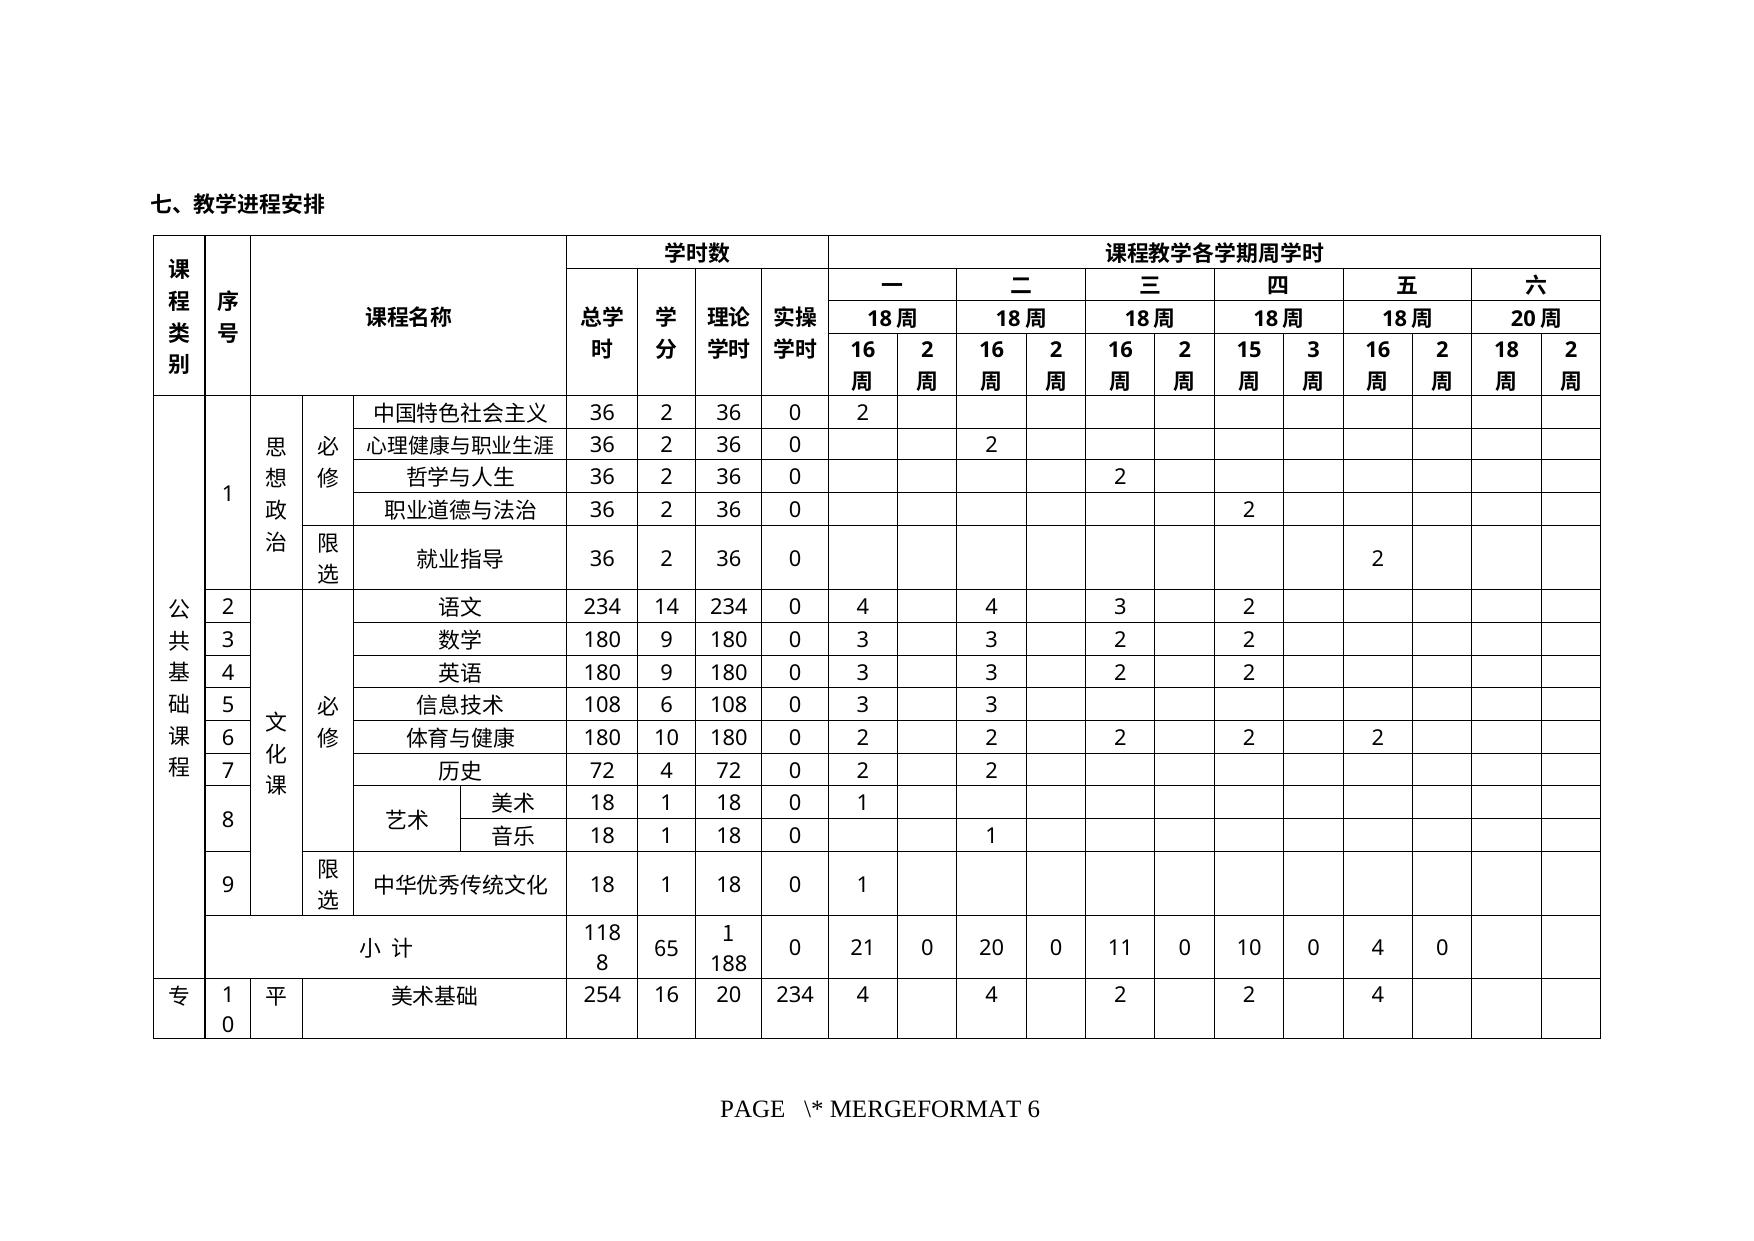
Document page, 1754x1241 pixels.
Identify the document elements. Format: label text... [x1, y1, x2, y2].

table_cell [957, 852, 1026, 915]
table_cell 1 [829, 852, 897, 915]
table_cell 平台课程 [251, 979, 302, 1038]
table_cell 学分 [638, 269, 695, 395]
table_cell 2周 [1155, 334, 1214, 395]
table_cell 总学时 [567, 269, 637, 395]
table_cell [1413, 429, 1471, 459]
table_cell [1027, 429, 1085, 459]
table_cell [1284, 979, 1343, 1038]
table_cell [1086, 852, 1154, 915]
table_cell [1413, 819, 1471, 851]
table_cell [1472, 979, 1541, 1038]
table_cell [1155, 979, 1214, 1038]
table_cell 16周 [829, 334, 897, 395]
table_cell [1027, 852, 1085, 915]
table_cell [1027, 754, 1085, 785]
table_cell [1215, 754, 1283, 785]
table_cell 限选 [303, 852, 353, 915]
table_cell [957, 396, 1026, 428]
table_cell [1413, 623, 1471, 654]
table_cell [1027, 688, 1085, 720]
table_cell [1284, 590, 1343, 622]
table_cell 2 [1215, 656, 1283, 687]
table_cell 0 [1027, 916, 1085, 978]
table_cell [1542, 590, 1600, 622]
table_cell 2周 [898, 334, 956, 395]
table_cell 4 [638, 754, 695, 785]
table_cell 4 [957, 590, 1026, 622]
table_cell [1155, 656, 1214, 687]
table_cell 2周 [1027, 334, 1085, 395]
table_cell [829, 493, 897, 525]
table_cell [1413, 688, 1471, 720]
table_cell 18周 [1472, 334, 1541, 395]
table_cell 18周 [1344, 301, 1471, 333]
table_header 学时数 [567, 236, 828, 267]
table_cell [1542, 526, 1600, 589]
table_cell 一 [829, 269, 956, 300]
table_cell 2周 [1413, 334, 1471, 395]
table_cell [1155, 754, 1214, 785]
table_cell 1 [638, 819, 695, 851]
table_cell 理论学时 [696, 269, 761, 395]
table_cell [1215, 852, 1283, 915]
table_cell 2 [1086, 656, 1154, 687]
table_cell 0 [762, 852, 828, 915]
table_cell 0 [762, 721, 828, 753]
table_cell 心理健康与职业生涯 [354, 429, 566, 459]
table_cell [1472, 819, 1541, 851]
table_cell 6 [638, 688, 695, 720]
table_cell 1 [957, 819, 1026, 851]
table_cell 3 [829, 656, 897, 687]
table_cell 3 [1086, 590, 1154, 622]
table_cell 14 [638, 590, 695, 622]
table_cell 2 [1086, 460, 1154, 492]
table_cell 必修 [303, 396, 353, 525]
table_cell [829, 819, 897, 851]
table_cell 180 [567, 656, 637, 687]
table_cell [1542, 460, 1600, 492]
table_cell [898, 526, 956, 589]
table_cell [898, 852, 956, 915]
table_cell 2 [1215, 493, 1283, 525]
table_cell 36 [567, 460, 637, 492]
table_cell [1344, 688, 1412, 720]
table_cell 36 [696, 493, 761, 525]
table_cell [898, 786, 956, 818]
table_cell [1284, 819, 1343, 851]
table_cell [1155, 526, 1214, 589]
table_cell [898, 979, 956, 1038]
table_cell 72 [696, 754, 761, 785]
table_cell [1086, 526, 1154, 589]
table_cell [1284, 493, 1343, 525]
table_cell 0 [762, 656, 828, 687]
table_cell [1472, 526, 1541, 589]
table_cell [898, 819, 956, 851]
table_cell 0 [762, 526, 828, 589]
table_cell 65 [638, 916, 695, 978]
table_cell [1027, 396, 1085, 428]
table_cell [1472, 916, 1541, 978]
table_cell [1344, 460, 1412, 492]
table_cell 0 [762, 396, 828, 428]
table_cell [1344, 429, 1412, 459]
table_cell [1344, 754, 1412, 785]
table_cell 18 [567, 819, 637, 851]
table_cell [1284, 656, 1343, 687]
table_cell [1472, 590, 1541, 622]
table_cell [898, 754, 956, 785]
table_cell [1215, 429, 1283, 459]
table_cell [1413, 721, 1471, 753]
table_cell [1215, 786, 1283, 818]
table_cell 二 [957, 269, 1085, 300]
table_cell [898, 656, 956, 687]
table_cell 2 [1086, 623, 1154, 654]
table_cell 8 [206, 786, 250, 851]
table_cell [1155, 493, 1214, 525]
table_cell [957, 493, 1026, 525]
table_cell 4 [206, 656, 250, 687]
table_cell 0 [762, 786, 828, 818]
table_cell 0 [762, 688, 828, 720]
table_cell [1027, 590, 1085, 622]
table_cell 必修 [303, 590, 353, 851]
table_cell [1542, 721, 1600, 753]
table_cell [1027, 786, 1085, 818]
table_cell [1542, 916, 1600, 978]
table_cell [1155, 623, 1214, 654]
table_cell 0 [1413, 916, 1471, 978]
table_cell 4 [957, 979, 1026, 1038]
table_cell 2 [1215, 590, 1283, 622]
table_cell 1188 [567, 916, 637, 978]
table_cell 信息技术 [354, 688, 566, 720]
table_cell 36 [567, 396, 637, 428]
table_cell [1284, 526, 1343, 589]
table_cell [1155, 786, 1214, 818]
table_cell 108 [567, 688, 637, 720]
table_cell 2 [1344, 721, 1412, 753]
table_cell [1027, 819, 1085, 851]
table_cell [1284, 786, 1343, 818]
table_cell [1344, 656, 1412, 687]
table_cell [1413, 493, 1471, 525]
table_cell 180 [696, 623, 761, 654]
table_cell 2 [957, 429, 1026, 459]
table_cell 16 [638, 979, 695, 1038]
table_cell 0 [762, 916, 828, 978]
table_cell 五 [1344, 269, 1471, 300]
table_cell [1472, 786, 1541, 818]
table_cell 4 [1344, 979, 1412, 1038]
table_cell 0 [898, 916, 956, 978]
table_cell [1027, 526, 1085, 589]
table_cell [1542, 493, 1600, 525]
table_cell [1413, 526, 1471, 589]
table_cell [1155, 460, 1214, 492]
table_cell [1086, 786, 1154, 818]
table_cell [1472, 754, 1541, 785]
table_cell 180 [696, 721, 761, 753]
table_cell [1215, 819, 1283, 851]
table_cell [1344, 396, 1412, 428]
table_cell [1542, 396, 1600, 428]
table_cell 3 [829, 688, 897, 720]
table_cell 专业技能课程 [154, 979, 204, 1038]
table_cell 2 [638, 429, 695, 459]
table_cell [1155, 590, 1214, 622]
table_cell [1344, 786, 1412, 818]
table_cell [1086, 688, 1154, 720]
table_cell [1155, 852, 1214, 915]
table_cell 4 [829, 979, 897, 1038]
table_cell [1472, 429, 1541, 459]
table_cell [1413, 852, 1471, 915]
table_cell [1027, 656, 1085, 687]
table_header 课程名称 [251, 236, 566, 395]
table_cell 18周 [1086, 301, 1214, 333]
table_cell 0 [762, 754, 828, 785]
table_cell [829, 526, 897, 589]
table_cell 16周 [1344, 334, 1412, 395]
table_cell [1542, 623, 1600, 654]
table_cell [1284, 688, 1343, 720]
table_cell [1542, 819, 1600, 851]
table_cell 思想政治 [251, 396, 302, 589]
table_cell 234 [696, 590, 761, 622]
table_cell 音乐 [461, 819, 566, 851]
table_cell 180 [696, 656, 761, 687]
table_cell [1344, 852, 1412, 915]
table_cell 3周 [1284, 334, 1343, 395]
table_cell 限选 [303, 526, 353, 589]
table_cell 1 [638, 786, 695, 818]
table_cell 2 [638, 396, 695, 428]
table_cell 18 [696, 819, 761, 851]
table_cell 0 [1155, 916, 1214, 978]
table_cell 0 [762, 623, 828, 654]
table_cell 10 [1215, 916, 1283, 978]
table_cell [1284, 396, 1343, 428]
table_cell [1155, 396, 1214, 428]
table_cell [1413, 754, 1471, 785]
table_cell [1155, 819, 1214, 851]
table_cell 就业指导 [354, 526, 566, 589]
table_cell 180 [567, 623, 637, 654]
table_cell 18 [696, 786, 761, 818]
table_cell 1 [829, 786, 897, 818]
table_cell 三 [1086, 269, 1214, 300]
table_cell 2 [829, 721, 897, 753]
table_cell [898, 590, 956, 622]
table_cell 16周 [1086, 334, 1154, 395]
table_cell 5 [206, 688, 250, 720]
table_cell [898, 429, 956, 459]
table_cell [1542, 429, 1600, 459]
table_cell 2 [829, 396, 897, 428]
table_cell 20 [957, 916, 1026, 978]
table_cell [1086, 754, 1154, 785]
table_cell 2 [1215, 721, 1283, 753]
table_cell 7 [206, 754, 250, 785]
table_cell [1542, 786, 1600, 818]
table_cell [898, 623, 956, 654]
table_cell [898, 688, 956, 720]
table_cell [1542, 979, 1600, 1038]
table_cell [1472, 852, 1541, 915]
table_cell [898, 493, 956, 525]
table_cell 历史 [354, 754, 566, 785]
table_cell 18周 [1215, 301, 1343, 333]
table_cell [1472, 623, 1541, 654]
table_cell [898, 460, 956, 492]
table_cell [898, 396, 956, 428]
table_cell 3 [829, 623, 897, 654]
table_cell 0 [762, 493, 828, 525]
table_cell 体育与健康 [354, 721, 566, 753]
table_cell [1086, 396, 1154, 428]
table_cell [1542, 656, 1600, 687]
table_cell 36 [696, 460, 761, 492]
table_cell 六 [1472, 269, 1600, 300]
table_cell [1542, 852, 1600, 915]
table_cell 234 [567, 590, 637, 622]
table_cell 9 [638, 623, 695, 654]
table_cell 职业道德与法治 [354, 493, 566, 525]
table_cell 中国特色社会主义 [354, 396, 566, 428]
table_cell [1413, 786, 1471, 818]
table_cell [1472, 656, 1541, 687]
table_cell [1284, 429, 1343, 459]
table_cell 1 [638, 852, 695, 915]
table_cell 4 [1344, 916, 1412, 978]
table_cell 234 [762, 979, 828, 1038]
table_cell [1284, 460, 1343, 492]
table_cell 英语 [354, 656, 566, 687]
table_cell 1 [206, 396, 250, 589]
table_header 序号 [206, 236, 250, 395]
table_cell [1472, 396, 1541, 428]
table_cell 36 [696, 526, 761, 589]
table_cell 15周 [1215, 334, 1283, 395]
table_cell 10 [206, 979, 250, 1038]
table_cell 语文 [354, 590, 566, 622]
table_cell [829, 429, 897, 459]
table_cell 3 [957, 688, 1026, 720]
table_cell 18 [696, 852, 761, 915]
table_cell 36 [696, 396, 761, 428]
table_cell 2 [206, 590, 250, 622]
table_cell 18周 [957, 301, 1085, 333]
table_cell [1215, 526, 1283, 589]
table_cell 2 [1086, 979, 1154, 1038]
table_cell [1027, 460, 1085, 492]
table_cell 0 [762, 460, 828, 492]
table_cell 2 [1215, 623, 1283, 654]
table_cell 美术 [461, 786, 566, 818]
table_cell 0 [762, 590, 828, 622]
table_cell 72 [567, 754, 637, 785]
table_cell [1027, 623, 1085, 654]
table_cell 18 [567, 786, 637, 818]
table_cell 四 [1215, 269, 1343, 300]
table_cell [1344, 623, 1412, 654]
table_cell 3 [957, 623, 1026, 654]
table_cell [1086, 493, 1154, 525]
table_cell [1472, 721, 1541, 753]
table_cell 2 [957, 721, 1026, 753]
table_cell 艺术 [354, 786, 460, 851]
table_cell [1284, 721, 1343, 753]
table_cell 180 [567, 721, 637, 753]
table_cell 0 [762, 819, 828, 851]
table_cell 数学 [354, 623, 566, 654]
table_cell 18周 [829, 301, 956, 333]
table_cell 3 [957, 656, 1026, 687]
table_cell [957, 786, 1026, 818]
table_cell 2 [1215, 979, 1283, 1038]
table_cell 2 [638, 493, 695, 525]
table_cell [898, 721, 956, 753]
table_header 课程类别 [154, 236, 204, 395]
table_cell [1284, 852, 1343, 915]
table_cell [1086, 819, 1154, 851]
table_cell 2 [1344, 526, 1412, 589]
table_cell [1344, 819, 1412, 851]
table_cell 美术基础 [303, 979, 566, 1038]
table_cell [1413, 460, 1471, 492]
table_cell [1344, 493, 1412, 525]
table_cell 4 [829, 590, 897, 622]
table_cell [1086, 429, 1154, 459]
table_cell 实操学时 [762, 269, 828, 395]
table_cell 20周 [1472, 301, 1600, 333]
table_cell 2 [957, 754, 1026, 785]
table_cell 18 [567, 852, 637, 915]
table_cell [1027, 979, 1085, 1038]
table_cell 11 [1086, 916, 1154, 978]
table_cell 2 [638, 460, 695, 492]
table_cell 1188 [696, 916, 761, 978]
table_cell 哲学与人生 [354, 460, 566, 492]
table_cell [1542, 754, 1600, 785]
table_cell 文化课 [251, 590, 302, 915]
table_cell [1413, 396, 1471, 428]
table_cell 254 [567, 979, 637, 1038]
table_cell 中华优秀传统文化 [354, 852, 566, 915]
list 教学进程安排 [150, 187, 1604, 219]
table_cell [1413, 590, 1471, 622]
table_cell 公共基础课程 [154, 396, 204, 978]
table_cell 36 [567, 526, 637, 589]
table_cell [1027, 721, 1085, 753]
table_cell [1472, 493, 1541, 525]
table_cell 20 [696, 979, 761, 1038]
table_cell [1413, 979, 1471, 1038]
table_cell [829, 460, 897, 492]
table_header 课程教学各学期周学时 [829, 236, 1600, 267]
table_cell 3 [206, 623, 250, 654]
table_cell 0 [1284, 916, 1343, 978]
table_cell [1344, 590, 1412, 622]
table_cell [1027, 493, 1085, 525]
table_cell 2周 [1542, 334, 1600, 395]
table_cell [1284, 623, 1343, 654]
table_cell 16周 [957, 334, 1026, 395]
table_cell 9 [638, 656, 695, 687]
table_cell [1215, 688, 1283, 720]
table_cell [1215, 396, 1283, 428]
table_cell [957, 526, 1026, 589]
table_cell [1472, 688, 1541, 720]
table_cell 10 [638, 721, 695, 753]
table_cell 0 [762, 429, 828, 459]
table_cell 2 [829, 754, 897, 785]
table_cell 36 [567, 493, 637, 525]
table_cell [1155, 429, 1214, 459]
table_cell [1284, 754, 1343, 785]
table_cell 小 计 [206, 916, 566, 978]
table_cell 108 [696, 688, 761, 720]
table_cell 36 [696, 429, 761, 459]
table_cell 2 [1086, 721, 1154, 753]
table_cell [1155, 721, 1214, 753]
table_cell [1542, 688, 1600, 720]
table_cell [1413, 656, 1471, 687]
table_cell 21 [829, 916, 897, 978]
table_cell [1215, 460, 1283, 492]
table_cell [957, 460, 1026, 492]
table_cell 36 [567, 429, 637, 459]
table_cell 6 [206, 721, 250, 753]
table_cell [1155, 688, 1214, 720]
table_cell 9 [206, 852, 250, 915]
table_cell [1472, 460, 1541, 492]
table_cell 2 [638, 526, 695, 589]
